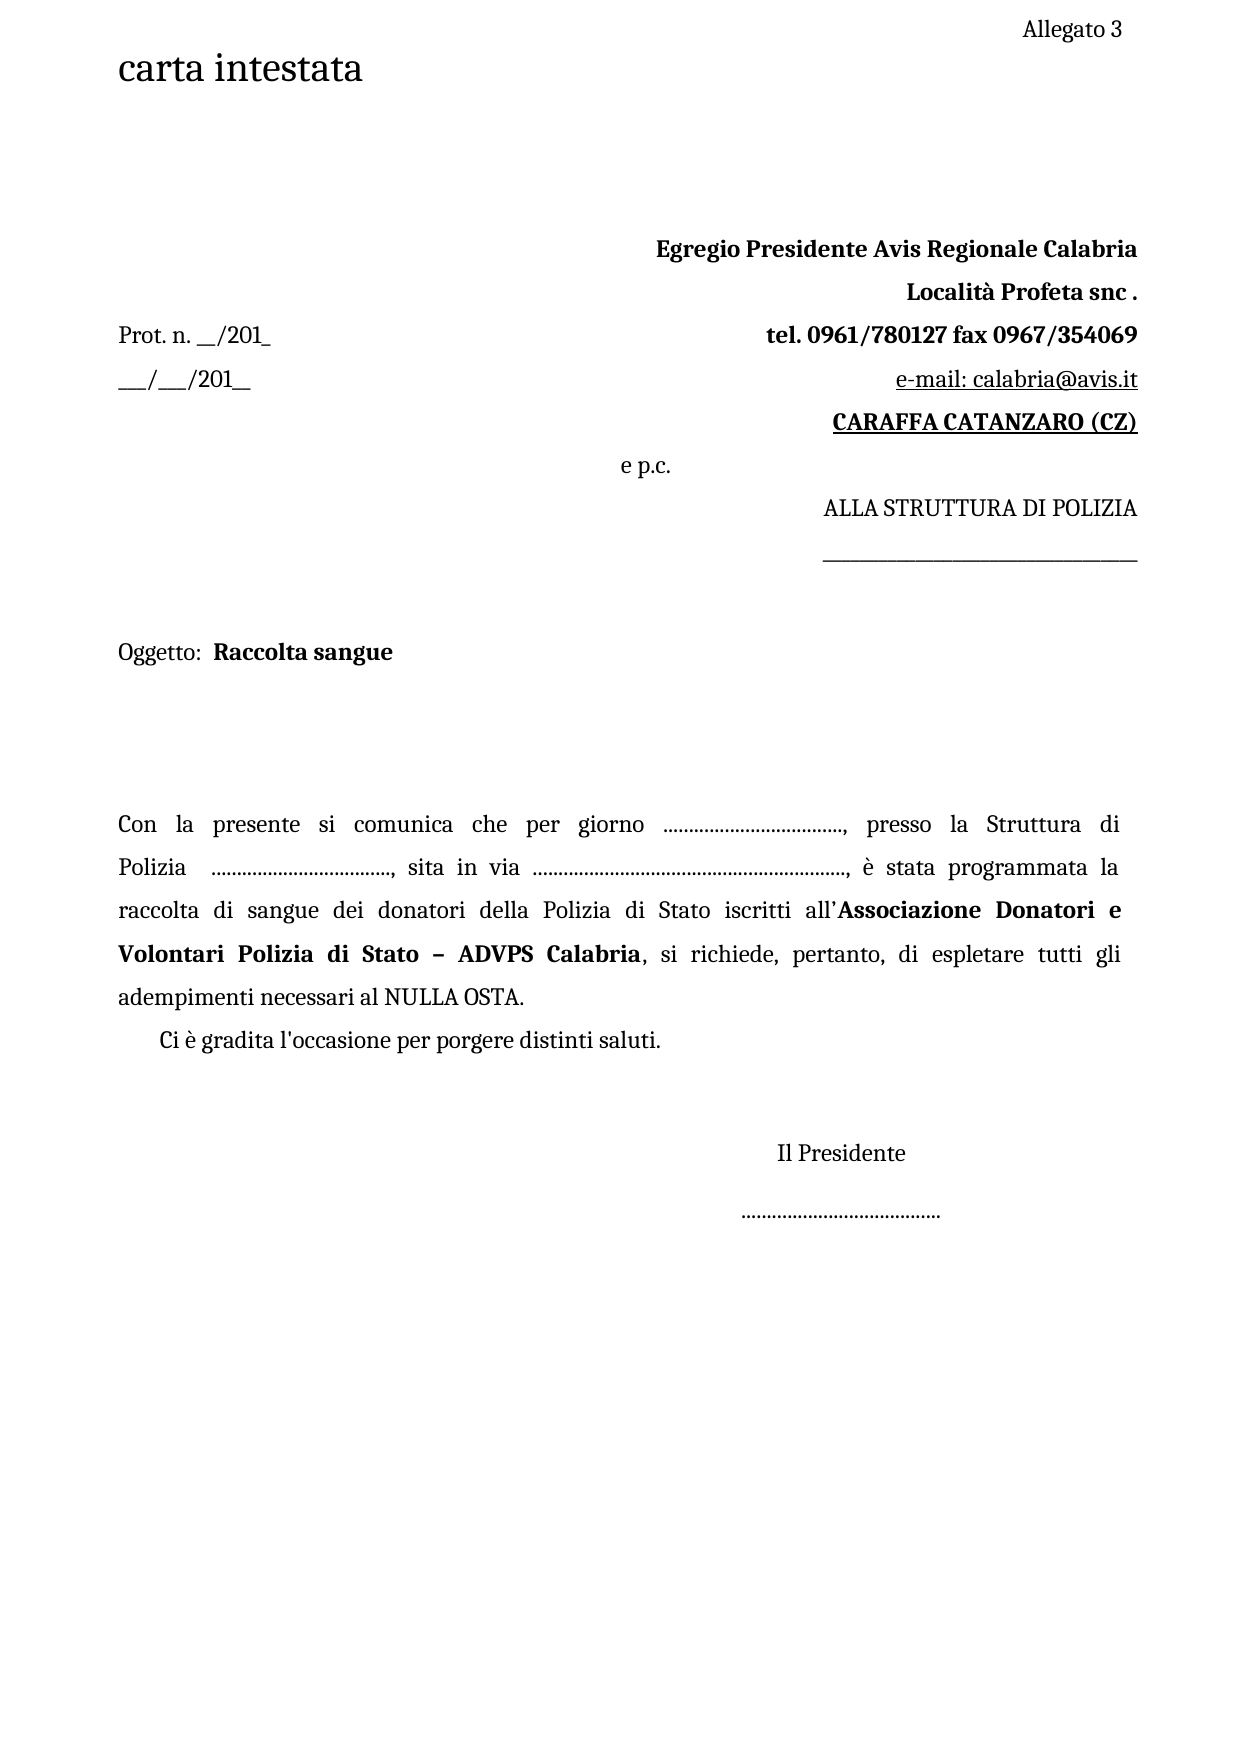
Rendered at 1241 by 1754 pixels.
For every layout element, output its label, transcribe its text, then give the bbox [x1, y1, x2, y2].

text Ci è gradita l'occasione per porgere distinti saluti. [118, 1026, 1122, 1054]
text ALLA STRUTTURA DI POLIZIA [621, 494, 1138, 523]
text Prot. n. __/201_ [118, 321, 620, 350]
text __________________________________ [621, 537, 1138, 566]
text Con la presente si comunica che per giorno ..................................., presso la Struttura di Polizia ..................................., sita in via ............................................................., è stata programmata la raccolta di sangue dei donatori della Polizia di Stato iscritti all’Associazione Donatori e Volontari Polizia di Stato – ADVPS Calabria, si richiede, pertanto, di espletare tutti gli adempimenti necessari al NULLA OSTA. [118, 810, 1122, 1011]
text ___/___/201__ [118, 364, 620, 393]
text e p.c. [621, 451, 1138, 479]
text ....................................... [118, 1168, 1122, 1225]
text Il Presidente [118, 1139, 1122, 1168]
text tel. 0961/780127 fax 0967/354069 e-mail: calabria@avis.it CARAFFA CATANZARO (CZ) [621, 321, 1138, 436]
text Egregio Presidente Avis Regionale Calabria Località Profeta snc . [621, 235, 1138, 307]
text Oggetto: Raccolta sangue [118, 638, 1122, 666]
